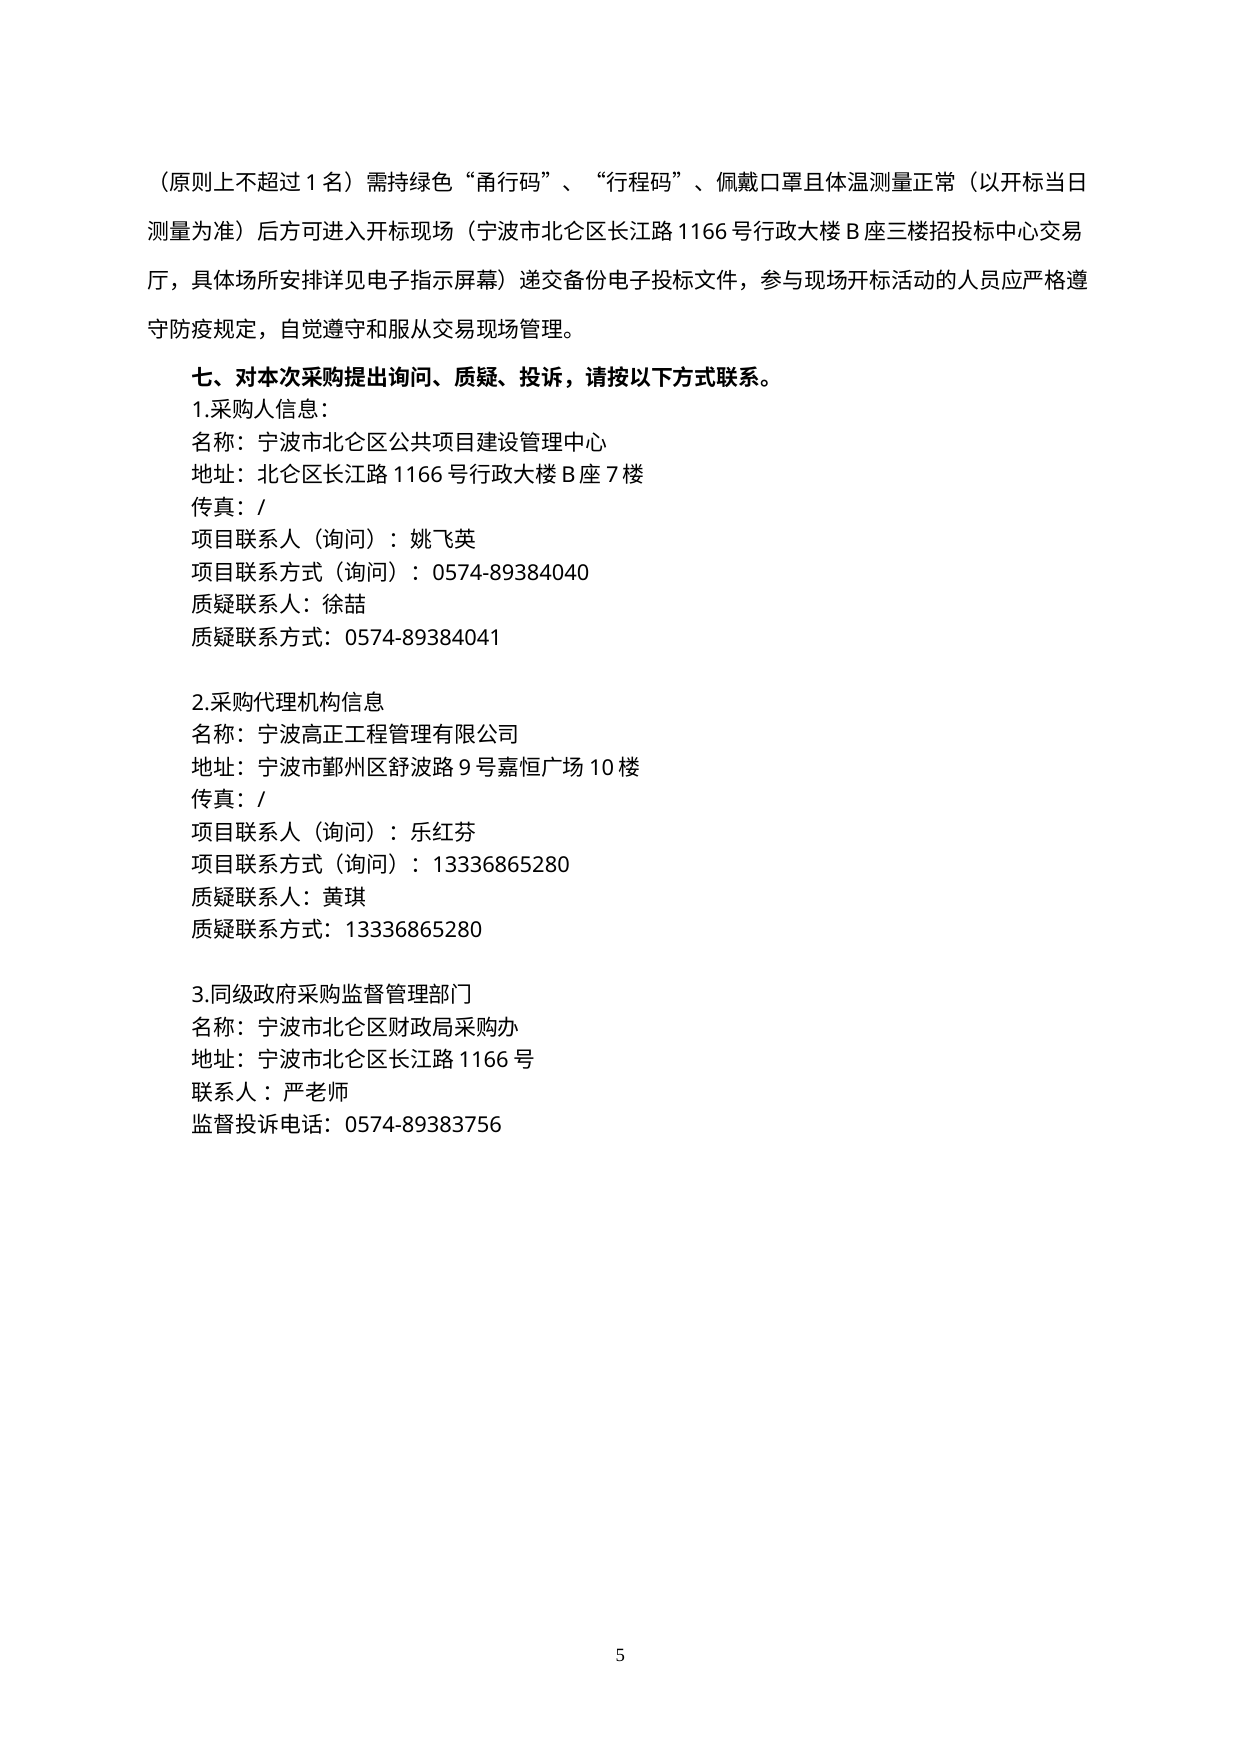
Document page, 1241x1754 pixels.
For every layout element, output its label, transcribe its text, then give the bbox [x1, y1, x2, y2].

text 质疑联系方式：0574-89384041 [148, 619, 1092, 652]
text 项目联系方式（询问）：13336865280 [148, 847, 1092, 879]
text 传真：/ [148, 489, 1092, 522]
text 项目联系方式（询问）：0574-89384040 [148, 554, 1092, 587]
text 联系人 ：严老师 [148, 1074, 1092, 1107]
text 地址：北仑区长江路1166号行政大楼B座7楼 [148, 457, 1092, 489]
text 地址：宁波市北仑区长江路1166号 [148, 1042, 1092, 1074]
text 2.采购代理机构信息 [148, 684, 1092, 717]
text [148, 165, 1092, 344]
text 3.同级政府采购监督管理部门 [148, 977, 1092, 1009]
text 质疑联系人：黄琪 [148, 879, 1092, 912]
text 名称：宁波高正工程管理有限公司 [148, 717, 1092, 749]
text 质疑联系人：徐喆 [148, 587, 1092, 619]
text 质疑联系方式：13336865280 [148, 912, 1092, 944]
text 项目联系人（询问）：姚飞英 [148, 522, 1092, 554]
text 监督投诉电话：0574-89383756 [148, 1107, 1092, 1139]
text 名称：宁波市北仑区公共项目建设管理中心 [148, 424, 1092, 457]
text 七、对本次采购提出询问、质疑、投诉，请按以下方式联系。 [148, 359, 1092, 392]
text 项目联系人（询问）：乐红芬 [148, 814, 1092, 847]
text 1.采购人信息： [148, 392, 1092, 424]
text 地址：宁波市鄞州区舒波路9号嘉恒广场10楼 [148, 749, 1092, 782]
text 传真：/ [148, 782, 1092, 814]
text 名称：宁波市北仑区财政局采购办 [148, 1009, 1092, 1042]
